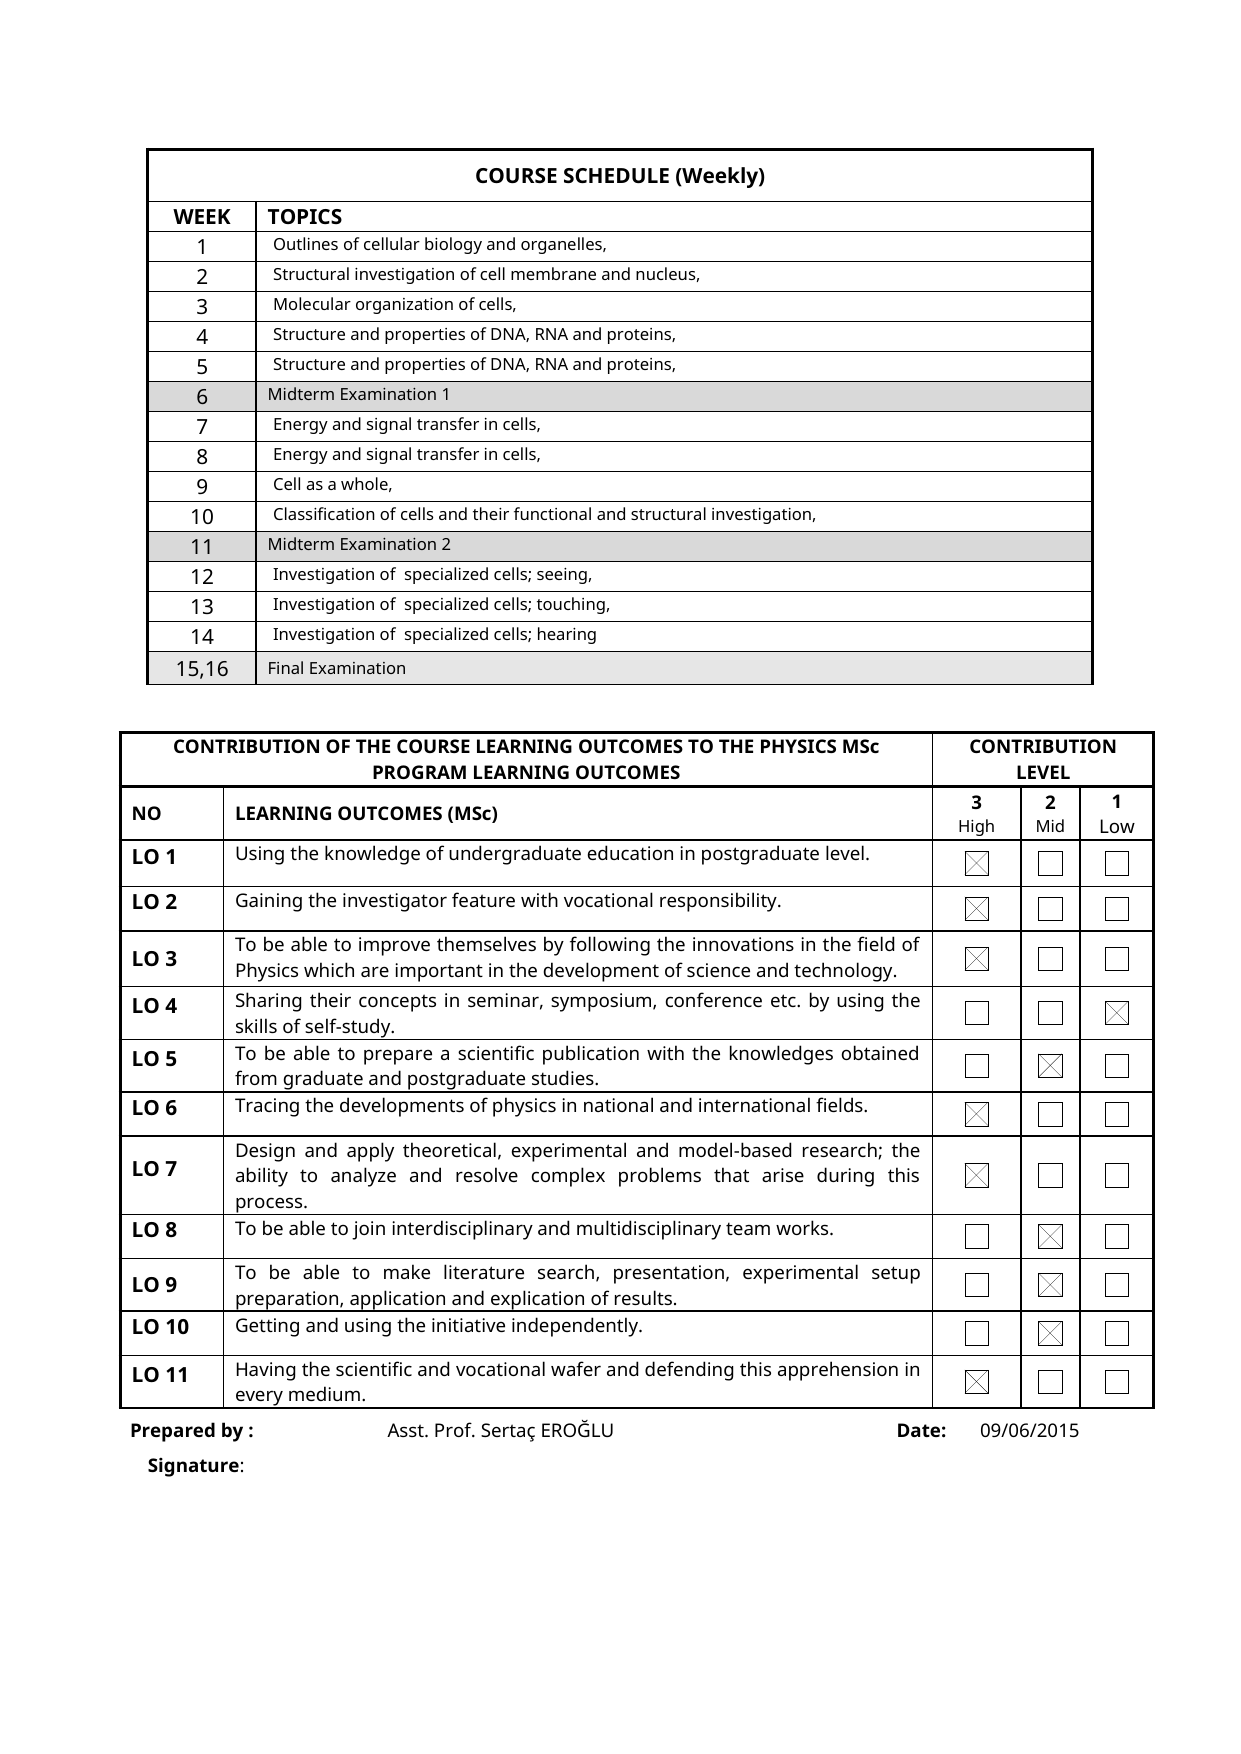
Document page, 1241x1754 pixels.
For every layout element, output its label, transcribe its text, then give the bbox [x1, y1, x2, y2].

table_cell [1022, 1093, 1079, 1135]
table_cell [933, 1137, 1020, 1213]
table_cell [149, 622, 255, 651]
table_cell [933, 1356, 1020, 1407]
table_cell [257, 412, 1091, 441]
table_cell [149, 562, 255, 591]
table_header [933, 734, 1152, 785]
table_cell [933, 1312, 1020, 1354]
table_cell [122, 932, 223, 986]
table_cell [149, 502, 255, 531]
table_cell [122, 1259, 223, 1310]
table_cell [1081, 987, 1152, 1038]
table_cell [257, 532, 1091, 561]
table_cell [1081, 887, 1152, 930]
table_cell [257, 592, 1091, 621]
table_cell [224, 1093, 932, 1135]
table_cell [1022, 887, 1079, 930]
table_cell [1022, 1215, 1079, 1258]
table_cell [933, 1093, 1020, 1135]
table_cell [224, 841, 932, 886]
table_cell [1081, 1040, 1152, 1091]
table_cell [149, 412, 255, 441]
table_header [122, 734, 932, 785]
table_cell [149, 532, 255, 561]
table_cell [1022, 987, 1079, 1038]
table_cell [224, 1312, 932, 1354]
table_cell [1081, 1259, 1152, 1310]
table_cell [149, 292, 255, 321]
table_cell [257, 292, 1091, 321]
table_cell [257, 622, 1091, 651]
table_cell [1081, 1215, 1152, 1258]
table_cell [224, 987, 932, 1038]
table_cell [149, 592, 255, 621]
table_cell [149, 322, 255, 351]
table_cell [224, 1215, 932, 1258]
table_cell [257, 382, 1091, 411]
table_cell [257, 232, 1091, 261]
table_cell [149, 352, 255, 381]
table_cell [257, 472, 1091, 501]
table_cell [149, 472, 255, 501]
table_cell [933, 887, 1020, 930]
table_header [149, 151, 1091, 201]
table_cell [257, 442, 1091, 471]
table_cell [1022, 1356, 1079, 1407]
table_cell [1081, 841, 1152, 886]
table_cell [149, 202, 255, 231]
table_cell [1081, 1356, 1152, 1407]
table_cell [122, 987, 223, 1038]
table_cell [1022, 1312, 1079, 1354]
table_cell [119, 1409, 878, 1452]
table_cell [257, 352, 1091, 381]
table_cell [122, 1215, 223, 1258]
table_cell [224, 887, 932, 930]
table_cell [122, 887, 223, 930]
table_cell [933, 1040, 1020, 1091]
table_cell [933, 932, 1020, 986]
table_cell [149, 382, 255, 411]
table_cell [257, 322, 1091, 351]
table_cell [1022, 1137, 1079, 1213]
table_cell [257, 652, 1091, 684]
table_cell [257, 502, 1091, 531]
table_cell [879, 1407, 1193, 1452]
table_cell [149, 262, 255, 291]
text Signature: [148, 1452, 1093, 1478]
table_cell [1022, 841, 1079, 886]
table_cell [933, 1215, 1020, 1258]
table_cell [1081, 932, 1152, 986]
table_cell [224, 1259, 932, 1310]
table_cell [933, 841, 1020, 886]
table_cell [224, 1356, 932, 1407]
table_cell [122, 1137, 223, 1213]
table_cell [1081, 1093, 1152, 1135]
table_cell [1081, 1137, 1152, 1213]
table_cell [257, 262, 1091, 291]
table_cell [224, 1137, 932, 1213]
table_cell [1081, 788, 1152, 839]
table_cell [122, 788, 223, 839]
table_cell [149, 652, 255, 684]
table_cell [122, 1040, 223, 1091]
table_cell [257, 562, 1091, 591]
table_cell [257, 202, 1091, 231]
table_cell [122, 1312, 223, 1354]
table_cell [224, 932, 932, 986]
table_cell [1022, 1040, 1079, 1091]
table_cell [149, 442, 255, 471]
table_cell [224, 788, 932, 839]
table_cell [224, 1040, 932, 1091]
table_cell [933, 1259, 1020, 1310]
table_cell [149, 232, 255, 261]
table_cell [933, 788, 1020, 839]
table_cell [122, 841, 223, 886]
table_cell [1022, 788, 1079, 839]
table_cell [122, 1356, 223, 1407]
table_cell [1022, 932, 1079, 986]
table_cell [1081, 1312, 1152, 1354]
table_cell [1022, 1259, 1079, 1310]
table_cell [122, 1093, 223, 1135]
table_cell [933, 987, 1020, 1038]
